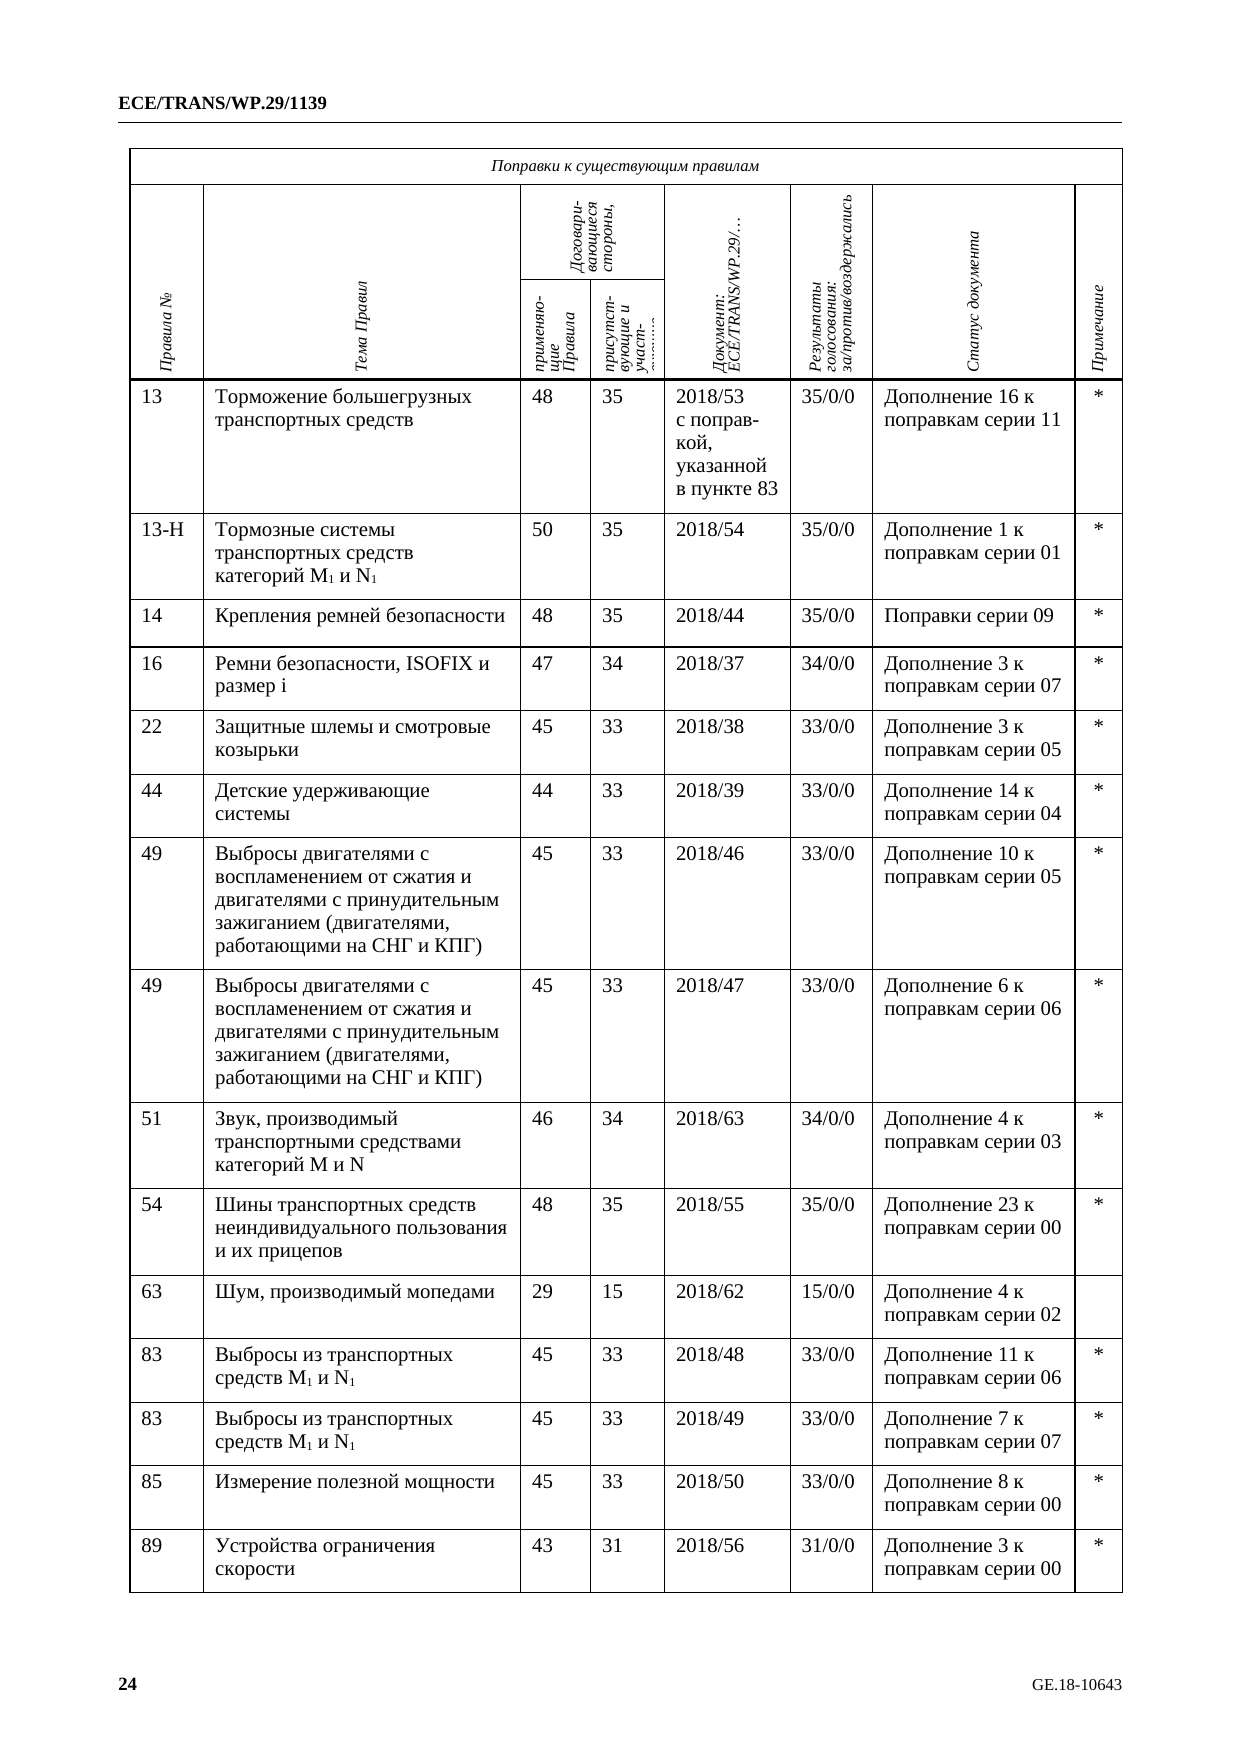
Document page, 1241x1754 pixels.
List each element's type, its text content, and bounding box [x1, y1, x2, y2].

table_cell Торможение большегрузных транспортных средств [204, 381, 520, 513]
table_cell 33/0/0 [791, 1466, 872, 1529]
table_cell 15/0/0 [791, 1276, 872, 1338]
table_cell 50 [521, 514, 590, 599]
table_cell Дополнение 6 к поправкам серии 06 [873, 970, 1074, 1102]
table_cell Дополнение 3 к поправкам серии 00 [873, 1530, 1074, 1592]
table_cell Дополнение 4 к поправкам серии 02 [873, 1276, 1074, 1338]
table_cell 49 [131, 838, 203, 969]
table_cell Дополнение 1 к поправкам серии 01 [873, 514, 1074, 599]
table_cell 2018/47 [665, 970, 790, 1102]
table_cell Дополнение 11 к поправкам серии 06 [873, 1339, 1074, 1402]
table_cell 49 [131, 970, 203, 1102]
table_cell 2018/50 [665, 1466, 790, 1529]
table_cell 34/0/0 [791, 1103, 872, 1188]
table_cell 2018/55 [665, 1189, 790, 1274]
table_cell Выбросы из транспортных средств M1 и N1 [204, 1403, 520, 1465]
table_cell Договари-вающиеся стороны, [521, 185, 664, 279]
table_cell 31 [591, 1530, 664, 1592]
table_cell * [1076, 1403, 1122, 1465]
table_cell 33/0/0 [791, 838, 872, 969]
table_cell Дополнение 3 к поправкам серии 07 [873, 648, 1074, 710]
table_cell 35 [591, 600, 664, 646]
table_cell Дополнение 23 к поправкам серии 00 [873, 1189, 1074, 1274]
table_cell Детские удерживающие системы [204, 775, 520, 837]
table_cell Ремни безопасности, ISOFIX и размер i [204, 648, 520, 710]
table_cell Выбросы из транспортных средств M1 и N1 [204, 1339, 520, 1402]
table_cell 33/0/0 [791, 775, 872, 837]
table_cell 34/0/0 [791, 648, 872, 710]
table_cell 33 [591, 775, 664, 837]
table_cell 35/0/0 [791, 1189, 872, 1274]
table_cell 45 [521, 1466, 590, 1529]
table_cell Измерение полезной мощности [204, 1466, 520, 1529]
table_cell Дополнение 7 к поправкам серии 07 [873, 1403, 1074, 1465]
table_cell * [1076, 711, 1122, 773]
table_cell Результаты голосования: за/против/воздержались [791, 185, 872, 378]
table_cell * [1076, 1339, 1122, 1402]
table_cell Звук, производимый транспортными средствами категорий М и N [204, 1103, 520, 1188]
table_cell Документ: ECE/TRANS/WP.29/… [665, 185, 790, 378]
table_cell Тормозные системы транспортных средств категорий M1 и N1 [204, 514, 520, 599]
table_cell Статус документа [873, 185, 1074, 378]
table_cell 29 [521, 1276, 590, 1338]
table_cell 83 [131, 1339, 203, 1402]
table_cell 2018/44 [665, 600, 790, 646]
table_cell 45 [521, 711, 590, 773]
table_cell 33/0/0 [791, 1403, 872, 1465]
table_cell Примечание [1076, 185, 1122, 378]
table_cell Дополнение 4 к поправкам серии 03 [873, 1103, 1074, 1188]
table_cell 2018/38 [665, 711, 790, 773]
table_cell * [1076, 381, 1122, 513]
table_cell 15 [591, 1276, 664, 1338]
table_cell Выбросы двигателями с воспламенением от сжатия и двигателями с принудительным зажиганием (двигателями, работающими на СНГ и КПГ) [204, 838, 520, 969]
table_cell Дополнение 16 к поправкам серии 11 [873, 381, 1074, 513]
table_cell 33/0/0 [791, 1339, 872, 1402]
table_cell 35/0/0 [791, 600, 872, 646]
table_cell Выбросы двигателями с воспламенением от сжатия и двигателями с принудительным зажиганием (двигателями, работающими на СНГ и КПГ) [204, 970, 520, 1102]
table_cell 31/0/0 [791, 1530, 872, 1592]
table_cell * [1076, 1189, 1122, 1274]
table_cell 47 [521, 648, 590, 710]
table_cell Дополнение 8 к поправкам серии 00 [873, 1466, 1074, 1529]
table_cell * [1076, 838, 1122, 969]
table_cell 2018/48 [665, 1339, 790, 1402]
table_cell 13 [131, 381, 203, 513]
table_cell 14 [131, 600, 203, 646]
table_cell * [1076, 1530, 1122, 1592]
table_cell 46 [521, 1103, 590, 1188]
table_cell 22 [131, 711, 203, 773]
table_cell 85 [131, 1466, 203, 1529]
table_cell 33 [591, 1339, 664, 1402]
table_cell 33 [591, 1403, 664, 1465]
table_cell 34 [591, 1103, 664, 1188]
table_cell Дополнение 10 к поправкам серии 05 [873, 838, 1074, 969]
table_cell 33/0/0 [791, 970, 872, 1102]
table_cell 33 [591, 838, 664, 969]
table_cell 33 [591, 1466, 664, 1529]
table_cell 44 [131, 775, 203, 837]
table_cell 35 [591, 381, 664, 513]
table_cell 2018/54 [665, 514, 790, 599]
table_cell Тема Правил [204, 185, 520, 378]
table_cell 13-H [131, 514, 203, 599]
table_cell 48 [521, 1189, 590, 1274]
table_cell 16 [131, 648, 203, 710]
table_cell 33/0/0 [791, 711, 872, 773]
table_cell 51 [131, 1103, 203, 1188]
table_cell 45 [521, 1403, 590, 1465]
table_cell 54 [131, 1189, 203, 1274]
table_cell Защитные шлемы и смотровые козырьки [204, 711, 520, 773]
table_cell Дополнение 3 к поправкам серии 05 [873, 711, 1074, 773]
table_header Поправки к существующим правилам [131, 149, 1122, 184]
table_cell присутст-вующие и участ-вующие в голосовании [591, 280, 664, 378]
table_cell 45 [521, 838, 590, 969]
table_cell 45 [521, 1339, 590, 1402]
table_cell 2018/39 [665, 775, 790, 837]
table_cell 33 [591, 970, 664, 1102]
table_cell 48 [521, 600, 590, 646]
table_cell * [1076, 648, 1122, 710]
table_cell применяю-щие Правила [521, 280, 590, 378]
table_cell 2018/49 [665, 1403, 790, 1465]
table_cell 89 [131, 1530, 203, 1592]
table_cell 35/0/0 [791, 514, 872, 599]
table_cell [1076, 1276, 1122, 1338]
table_cell 35 [591, 1189, 664, 1274]
table_cell Шум, производимый мопедами [204, 1276, 520, 1338]
table_cell * [1076, 775, 1122, 837]
table_cell 2018/53 с поправ-кой, указанной в пункте 83 [665, 381, 790, 513]
table_cell 44 [521, 775, 590, 837]
table_cell 2018/63 [665, 1103, 790, 1188]
table_cell Поправки серии 09 [873, 600, 1074, 646]
table_cell 2018/37 [665, 648, 790, 710]
table_cell Правила № [131, 185, 203, 378]
table_cell * [1076, 1466, 1122, 1529]
table_cell Шины транспортных средств неиндивидуального пользования и их прицепов [204, 1189, 520, 1274]
table_cell 35/0/0 [791, 381, 872, 513]
table_cell 2018/46 [665, 838, 790, 969]
table_cell 34 [591, 648, 664, 710]
table_cell 35 [591, 514, 664, 599]
table_cell 43 [521, 1530, 590, 1592]
table_cell 33 [591, 711, 664, 773]
table_cell Дополнение 14 к поправкам серии 04 [873, 775, 1074, 837]
table_cell * [1076, 1103, 1122, 1188]
table_cell Крепления ремней безопасности [204, 600, 520, 646]
table_cell 63 [131, 1276, 203, 1338]
table_cell 2018/56 [665, 1530, 790, 1592]
table_cell * [1076, 970, 1122, 1102]
table_cell 2018/62 [665, 1276, 790, 1338]
table_cell * [1076, 600, 1122, 646]
table_cell 48 [521, 381, 590, 513]
table_cell Устройства ограничения скорости [204, 1530, 520, 1592]
table_cell * [1076, 514, 1122, 599]
table_cell 45 [521, 970, 590, 1102]
table_cell 83 [131, 1403, 203, 1465]
